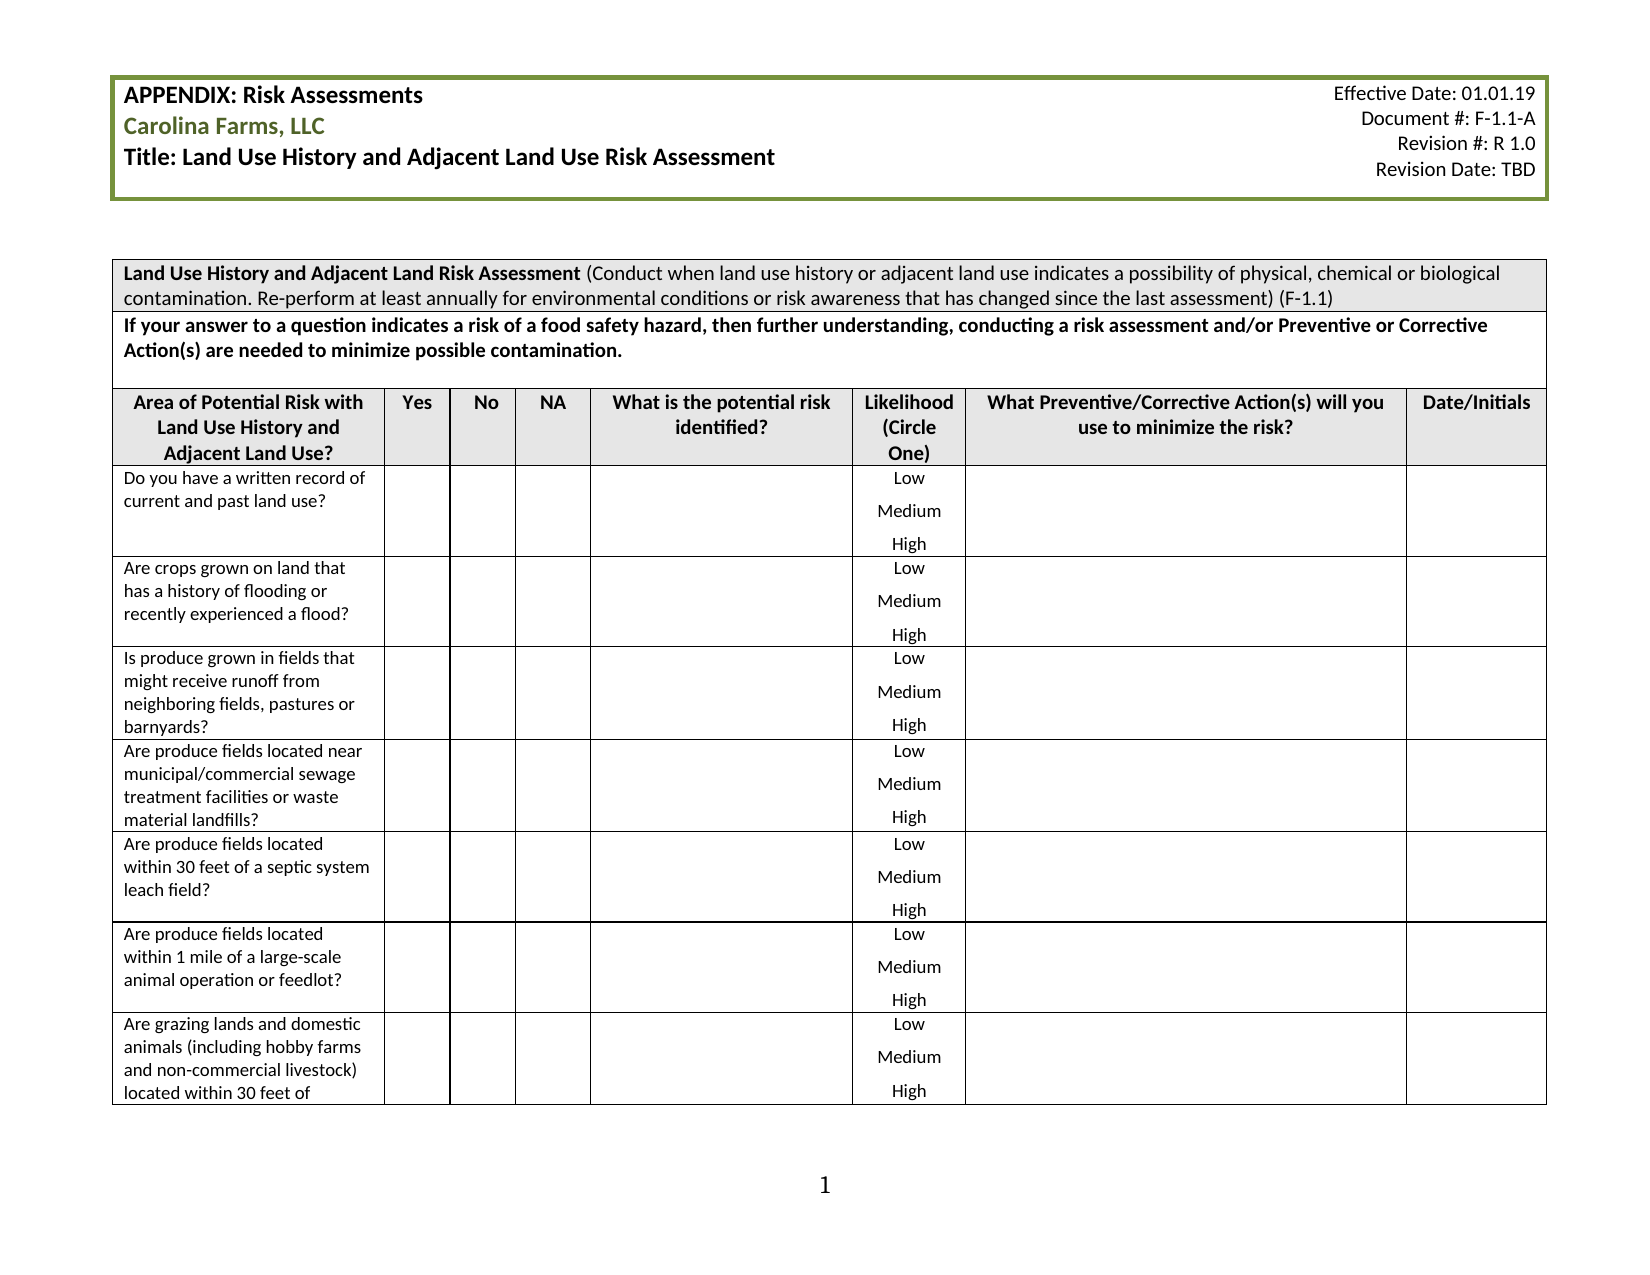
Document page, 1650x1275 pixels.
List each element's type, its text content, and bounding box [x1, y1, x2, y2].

table_cell [966, 466, 1406, 556]
table_cell [451, 466, 515, 556]
table_cell [1407, 1013, 1546, 1104]
table_cell [385, 557, 449, 646]
table_cell [1407, 832, 1546, 921]
table_cell [451, 647, 515, 738]
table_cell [113, 1013, 384, 1104]
table_cell [966, 1013, 1406, 1104]
table_cell If your answer to a question indicates a risk of a food safety hazard, then further understanding, conducting a risk assessment and/or Preventive or Corrective Action(s) are needed to minimize possible contamination. [113, 312, 1546, 388]
table_cell No [451, 389, 515, 465]
table_cell [591, 557, 852, 646]
table_cell Area of Potential Risk with Land Use History and Adjacent Land Use? [113, 389, 384, 465]
table_cell [451, 1013, 515, 1104]
table_cell Low Medium High [853, 1013, 965, 1104]
table_cell [385, 647, 449, 738]
table_cell Low Medium High [853, 740, 965, 831]
table_cell [385, 832, 449, 921]
table_cell NA [516, 389, 590, 465]
table_cell What is the potential risk identified? [591, 389, 852, 465]
table_cell Are crops grown on land that has a history of flooding or recently experienced a flood? [113, 557, 384, 646]
table_cell [385, 1013, 449, 1104]
table_cell [516, 647, 590, 738]
table_header Land Use History and Adjacent Land Risk Assessment (Conduct when land use history or adjacent land use indicates a possibility of physical, chemical or biological contamination. Re-perform at least annually for environmental conditions or risk awareness that has changed since the last assessment) (F-1.1) [113, 260, 1546, 311]
table_cell [1407, 557, 1546, 646]
table_cell [385, 923, 449, 1012]
table_cell Yes [385, 389, 449, 465]
table_cell [516, 466, 590, 556]
table_cell [591, 1013, 852, 1104]
table_cell Do you have a written record of current and past land use? [113, 466, 384, 556]
table_cell Are produce fields located within 30 feet of a septic system leach field? [113, 832, 384, 921]
table_cell [451, 557, 515, 646]
table_cell [591, 923, 852, 1012]
table_cell Is produce grown in fields that might receive runoff from neighboring fields, pastures or barnyards? [113, 647, 384, 738]
table_cell [1407, 923, 1546, 1012]
table_cell Low Medium High [853, 647, 965, 738]
table_cell [966, 923, 1406, 1012]
table_cell [516, 923, 590, 1012]
table_cell Are produce fields located near municipal/commercial sewage treatment facilities or waste material landfills? [113, 740, 384, 831]
table_cell [1407, 466, 1546, 556]
table_cell [1407, 740, 1546, 831]
table_cell [451, 740, 515, 831]
table_cell Low Medium High [853, 466, 965, 556]
table_cell [966, 740, 1406, 831]
table_cell Low Medium High [853, 832, 965, 921]
table_cell What Preventive/Corrective Action(s) will you use to minimize the risk? [966, 389, 1406, 465]
table_cell [516, 557, 590, 646]
table_cell [966, 832, 1406, 921]
table_cell Are produce fields located within 1 mile of a large-scale animal operation or feedlot? [113, 923, 384, 1012]
table_cell [451, 923, 515, 1012]
table_cell [591, 647, 852, 738]
table_cell Date/Initials [1407, 389, 1546, 465]
table_cell [591, 832, 852, 921]
table_cell [966, 557, 1406, 646]
table_cell [385, 466, 449, 556]
table_cell Low Medium High [853, 557, 965, 646]
table_cell [591, 466, 852, 556]
table_cell [385, 740, 449, 831]
table_cell [516, 832, 590, 921]
table_cell [516, 1013, 590, 1104]
table_cell Likelihood (Circle One) [853, 389, 965, 465]
table_cell [451, 832, 515, 921]
table_cell [966, 647, 1406, 738]
table_cell [591, 740, 852, 831]
table_cell Low Medium High [853, 923, 965, 1012]
table_cell [516, 740, 590, 831]
table_cell [1407, 647, 1546, 738]
